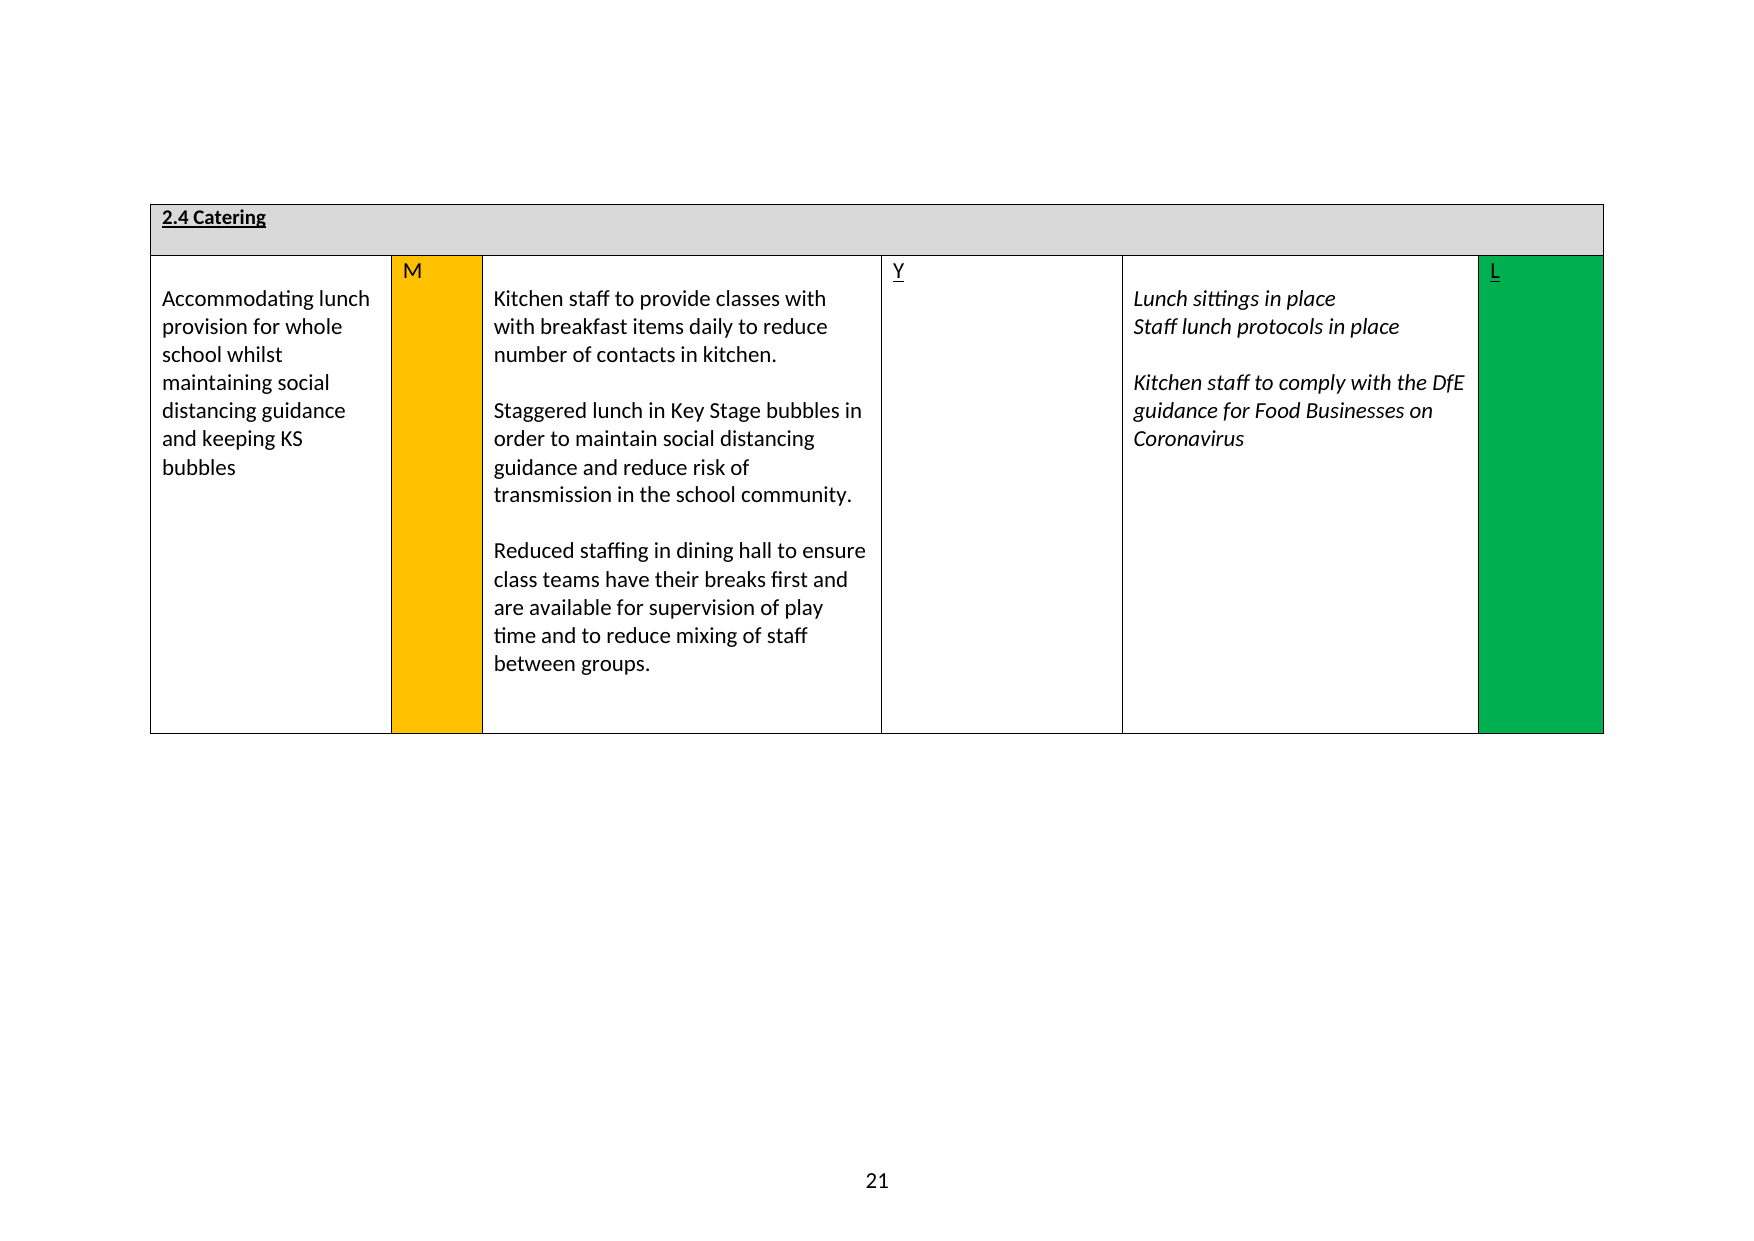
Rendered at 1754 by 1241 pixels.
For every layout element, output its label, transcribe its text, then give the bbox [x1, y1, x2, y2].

table_cell L [1479, 256, 1603, 733]
table_cell M [392, 256, 482, 733]
table_cell Y [882, 256, 1122, 733]
table_cell Kitchen staff to provide classes with with breakfast items daily to reduce number of contacts in kitchen. Staggered lunch in Key Stage bubbles in order to maintain social distancing guidance and reduce risk of transmission in the school community. Reduced staffing in dining hall to ensure class teams have their breaks first and are available for supervision of play time and to reduce mixing of staff between groups. [483, 256, 881, 733]
table_header 2.4 Catering [151, 205, 1603, 255]
table_cell Accommodating lunch provision for whole school whilst maintaining social distancing guidance and keeping KS bubbles [151, 256, 391, 733]
table_cell Lunch sittings in place Staff lunch protocols in place Kitchen staff to comply with the DfE guidance for Food Businesses on Coronavirus [1123, 256, 1478, 733]
